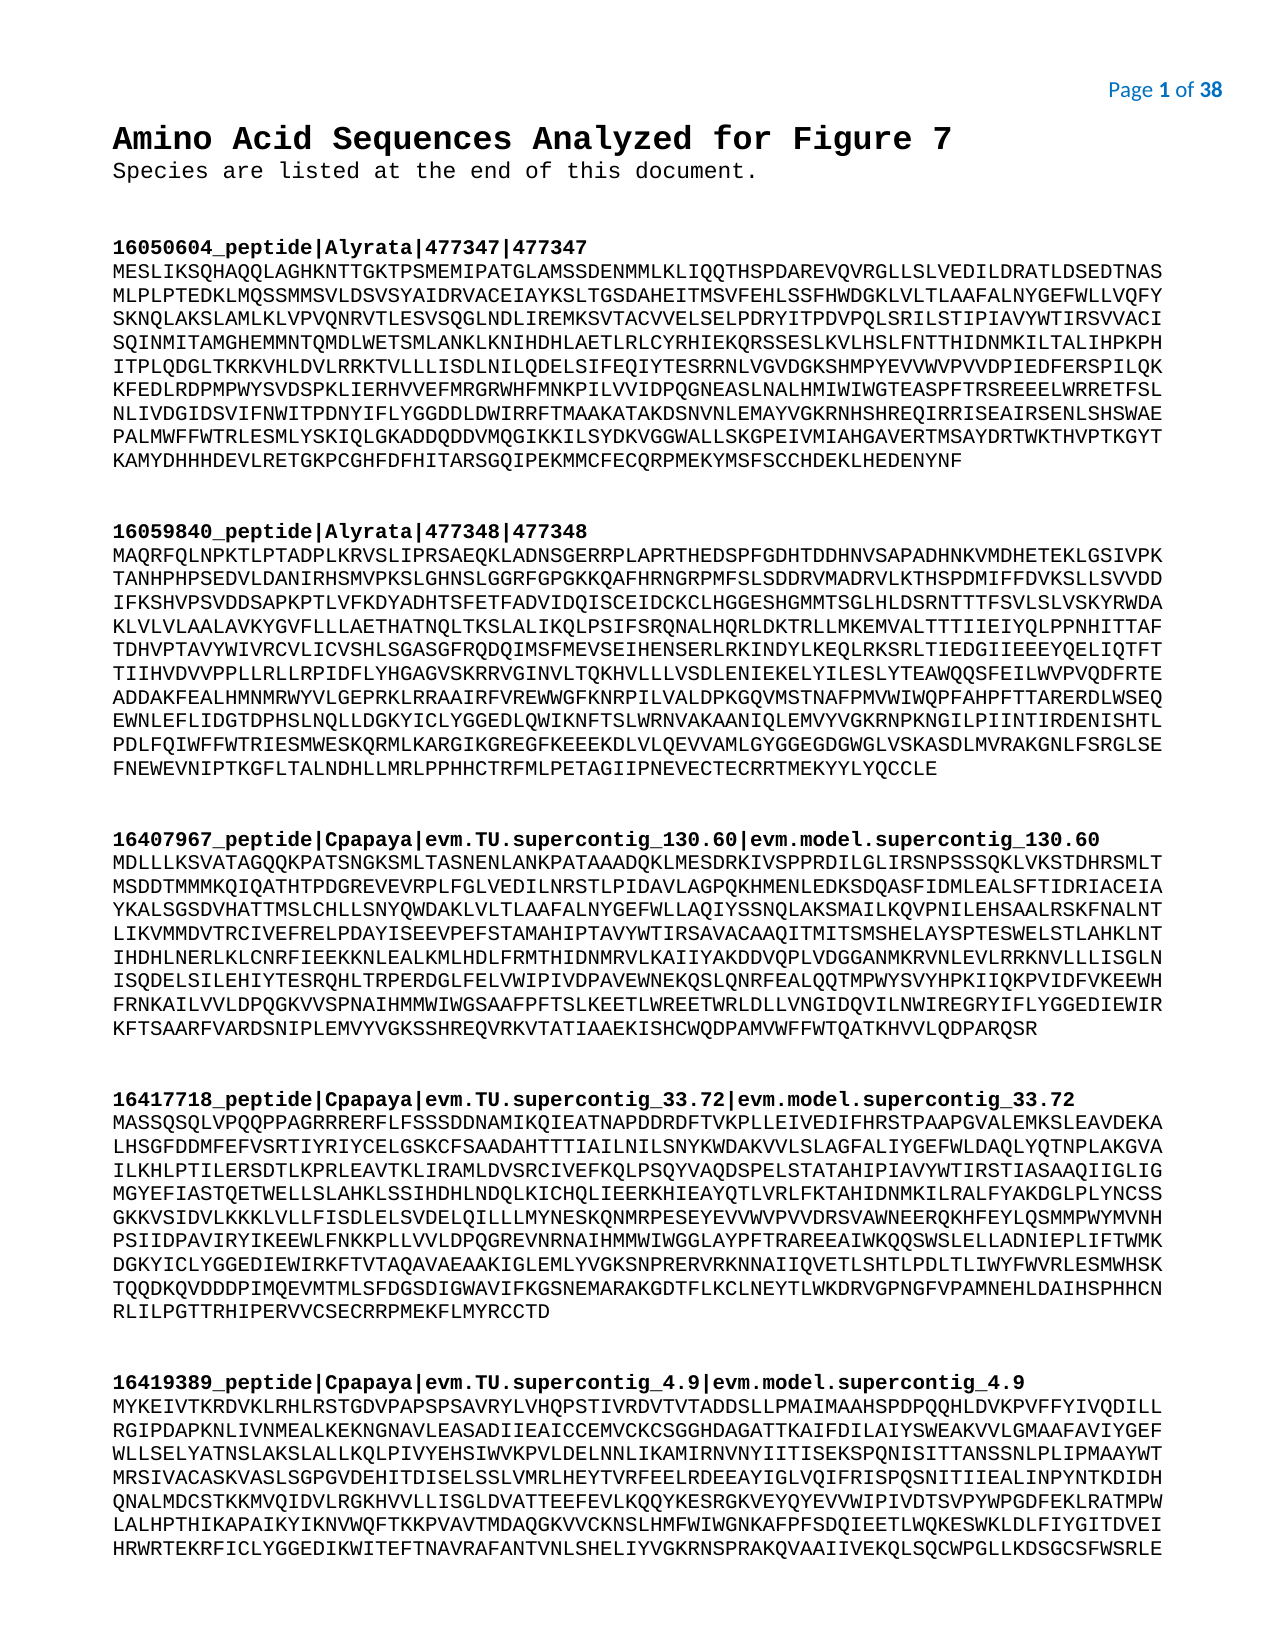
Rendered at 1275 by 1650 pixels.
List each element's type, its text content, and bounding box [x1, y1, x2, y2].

text 16417718_peptide|Cpapaya|evm.TU.supercontig_33.72|evm.model.supercontig_33.72 [112, 1089, 1162, 1112]
text Amino Acid Sequences Analyzed for Figure 7 [112, 122, 1162, 159]
text 16407967_peptide|Cpapaya|evm.TU.supercontig_130.60|evm.model.supercontig_130.60 [112, 828, 1162, 852]
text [112, 1396, 1162, 1562]
text MDLLLKSVATAGQQKPATSNGKSMLTASNENLANKPATAAADQKLMESDRKIVSPPRDILGLIRSNPSSSQKLVKSTDHRSMLTMSDDTMMMKQIQATHTPDGREVEVRPLFGLVEDILNRSTLPIDAVLAGPQKHMENLEDKSDQASFIDMLEALSFTIDRIACEIAYKALSGSDVHATTMSLCHLLSNYQWDAKLVLTLAAFALNYGEFWLLAQIYSSNQLAKSMAILKQVPNILEHSAALRSKFNALNTLIKVMMDVTRCIVEFRELPDAYISEEVPEFSTAMAHIPTAVYWTIRSAVACAAQITMITSMSHELAYSPTESWELSTLAHKLNTIHDHLNERLKLCNRFIEEKKNLEALKMLHDLFRMTHIDNMRVLKAIIYAKDDVQPLVDGGANMKRVNLEVLRRKNVLLLISGLNISQDELSILEHIYTESRQHLTRPERDGLFELVWIPIVDPAVEWNEKQSLQNRFEALQQTMPWYSVYHPKIIQKPVIDFVKEEWHFRNKAILVVLDPQGKVVSPNAIHMMWIWGSAAFPFTSLKEETLWREETWRLDLLVNGIDQVILNWIREGRYIFLYGGEDIEWIRKFTSAARFVARDSNIPLEMVYVGKSSHREQVRKVTATIAAEKISHCWQDPAMVWFFWTQATKHVVLQDPARQSR [112, 852, 1162, 1041]
text 16059840_peptide|Alyrata|477348|477348 [112, 521, 1162, 545]
text Species are listed at the end of this document. [112, 159, 1162, 186]
text 16419389_peptide|Cpapaya|evm.TU.supercontig_4.9|evm.model.supercontig_4.9 [112, 1372, 1162, 1396]
text MASSQSQLVPQQPPAGRRRERFLFSSSDDNAMIKQIEATNAPDDRDFTVKPLLEIVEDIFHRSTPAAPGVALEMKSLEAVDEKALHSGFDDMFEFVSRTIYRIYCELGSKCFSAADAHTTTIAILNILSNYKWDAKVVLSLAGFALIYGEFWLDAQLYQTNPLAKGVAILKHLPTILERSDTLKPRLEAVTKLIRAMLDVSRCIVEFKQLPSQYVAQDSPELSTATAHIPIAVYWTIRSTIASAAQIIGLIGMGYEFIASTQETWELLSLAHKLSSIHDHLNDQLKICHQLIEERKHIEAYQTLVRLFKTAHIDNMKILRALFYAKDGLPLYNCSSGKKVSIDVLKKKLVLLFISDLELSVDELQILLLMYNESKQNMRPESEYEVVWVPVVDRSVAWNEERQKHFEYLQSMMPWYMVNHPSIIDPAVIRYIKEEWLFNKKPLLVVLDPQGREVNRNAIHMMWIWGGLAYPFTRAREEAIWKQQSWSLELLADNIEPLIFTWMKDGKYICLYGGEDIEWIRKFTVTAQAVAEAAKIGLEMLYVGKSNPRERVRKNNAIIQVETLSHTLPDLTLIWYFWVRLESMWHSKTQQDKQVDDDPIMQEVMTMLSFDGSDIGWAVIFKGSNEMARAKGDTFLKCLNEYTLWKDRVGPNGFVPAMNEHLDAIHSPHHCNRLILPGTTRHIPERVVCSECRRPMEKFLMYRCCTD [112, 1112, 1162, 1325]
text 16050604_peptide|Alyrata|477347|477347 [112, 237, 1162, 261]
text MAQRFQLNPKTLPTADPLKRVSLIPRSAEQKLADNSGERRPLAPRTHEDSPFGDHTDDHNVSAPADHNKVMDHETEKLGSIVPKTANHPHPSEDVLDANIRHSMVPKSLGHNSLGGRFGPGKKQAFHRNGRPMFSLSDDRVMADRVLKTHSPDMIFFDVKSLLSVVDDIFKSHVPSVDDSAPKPTLVFKDYADHTSFETFADVIDQISCEIDCKCLHGGESHGMMTSGLHLDSRNTTTFSVLSLVSKYRWDAKLVLVLAALAVKYGVFLLLAETHATNQLTKSLALIKQLPSIFSRQNALHQRLDKTRLLMKEMVALTTTIIEIYQLPPNHITTAFTDHVPTAVYWIVRCVLICVSHLSGASGFRQDQIMSFMEVSEIHENSERLRKINDYLKEQLRKSRLTIEDGIIEEEYQELIQTFTTIIHVDVVPPLLRLLRPIDFLYHGAGVSKRRVGINVLTQKHVLLLVSDLENIEKELYILESLYTEAWQQSFEILWVPVQDFRTEADDAKFEALHMNMRWYVLGEPRKLRRAAIRFVREWWGFKNRPILVALDPKGQVMSTNAFPMVWIWQPFAHPFTTARERDLWSEQEWNLEFLIDGTDPHSLNQLLDGKYICLYGGEDLQWIKNFTSLWRNVAKAANIQLEMVYVGKRNPKNGILPIINTIRDENISHTLPDLFQIWFFWTRIESMWESKQRMLKARGIKGREGFKEEEKDLVLQEVVAMLGYGGEGDGWGLVSKASDLMVRAKGNLFSRGLSEFNEWEVNIPTKGFLTALNDHLLMRLPPHHCTRFMLPETAGIIPNEVECTECRRTMEKYYLYQCCLE [112, 545, 1162, 781]
text MESLIKSQHAQQLAGHKNTTGKTPSMEMIPATGLAMSSDENMMLKLIQQTHSPDAREVQVRGLLSLVEDILDRATLDSEDTNASMLPLPTEDKLMQSSMMSVLDSVSYAIDRVACEIAYKSLTGSDAHEITMSVFEHLSSFHWDGKLVLTLAAFALNYGEFWLLVQFYSKNQLAKSLAMLKLVPVQNRVTLESVSQGLNDLIREMKSVTACVVELSELPDRYITPDVPQLSRILSTIPIAVYWTIRSVVACISQINMITAMGHEMMNTQMDLWETSMLANKLKNIHDHLAETLRLCYRHIEKQRSSESLKVLHSLFNTTHIDNMKILTALIHPKPHITPLQDGLTKRKVHLDVLRRKTVLLLISDLNILQDELSIFEQIYTESRRNLVGVDGKSHMPYEVVWVPVVDPIEDFERSPILQKKFEDLRDPMPWYSVDSPKLIERHVVEFMRGRWHFMNKPILVVIDPQGNEASLNALHMIWIWGTEASPFTRSREEELWRRETFSLNLIVDGIDSVIFNWITPDNYIFLYGGDDLDWIRRFTMAAKATAKDSNVNLEMAYVGKRNHSHREQIRRISEAIRSENLSHSWAEPALMWFFWTRLESMLYSKIQLGKADDQDDVMQGIKKILSYDKVGGWALLSKGPEIVMIAHGAVERTMSAYDRTWKTHVPTKGYTKAMYDHHHDEVLRETGKPCGHFDFHITARSGQIPEKMMCFECQRPMEKYMSFSCCHDEKLHEDENYNF [112, 261, 1162, 474]
